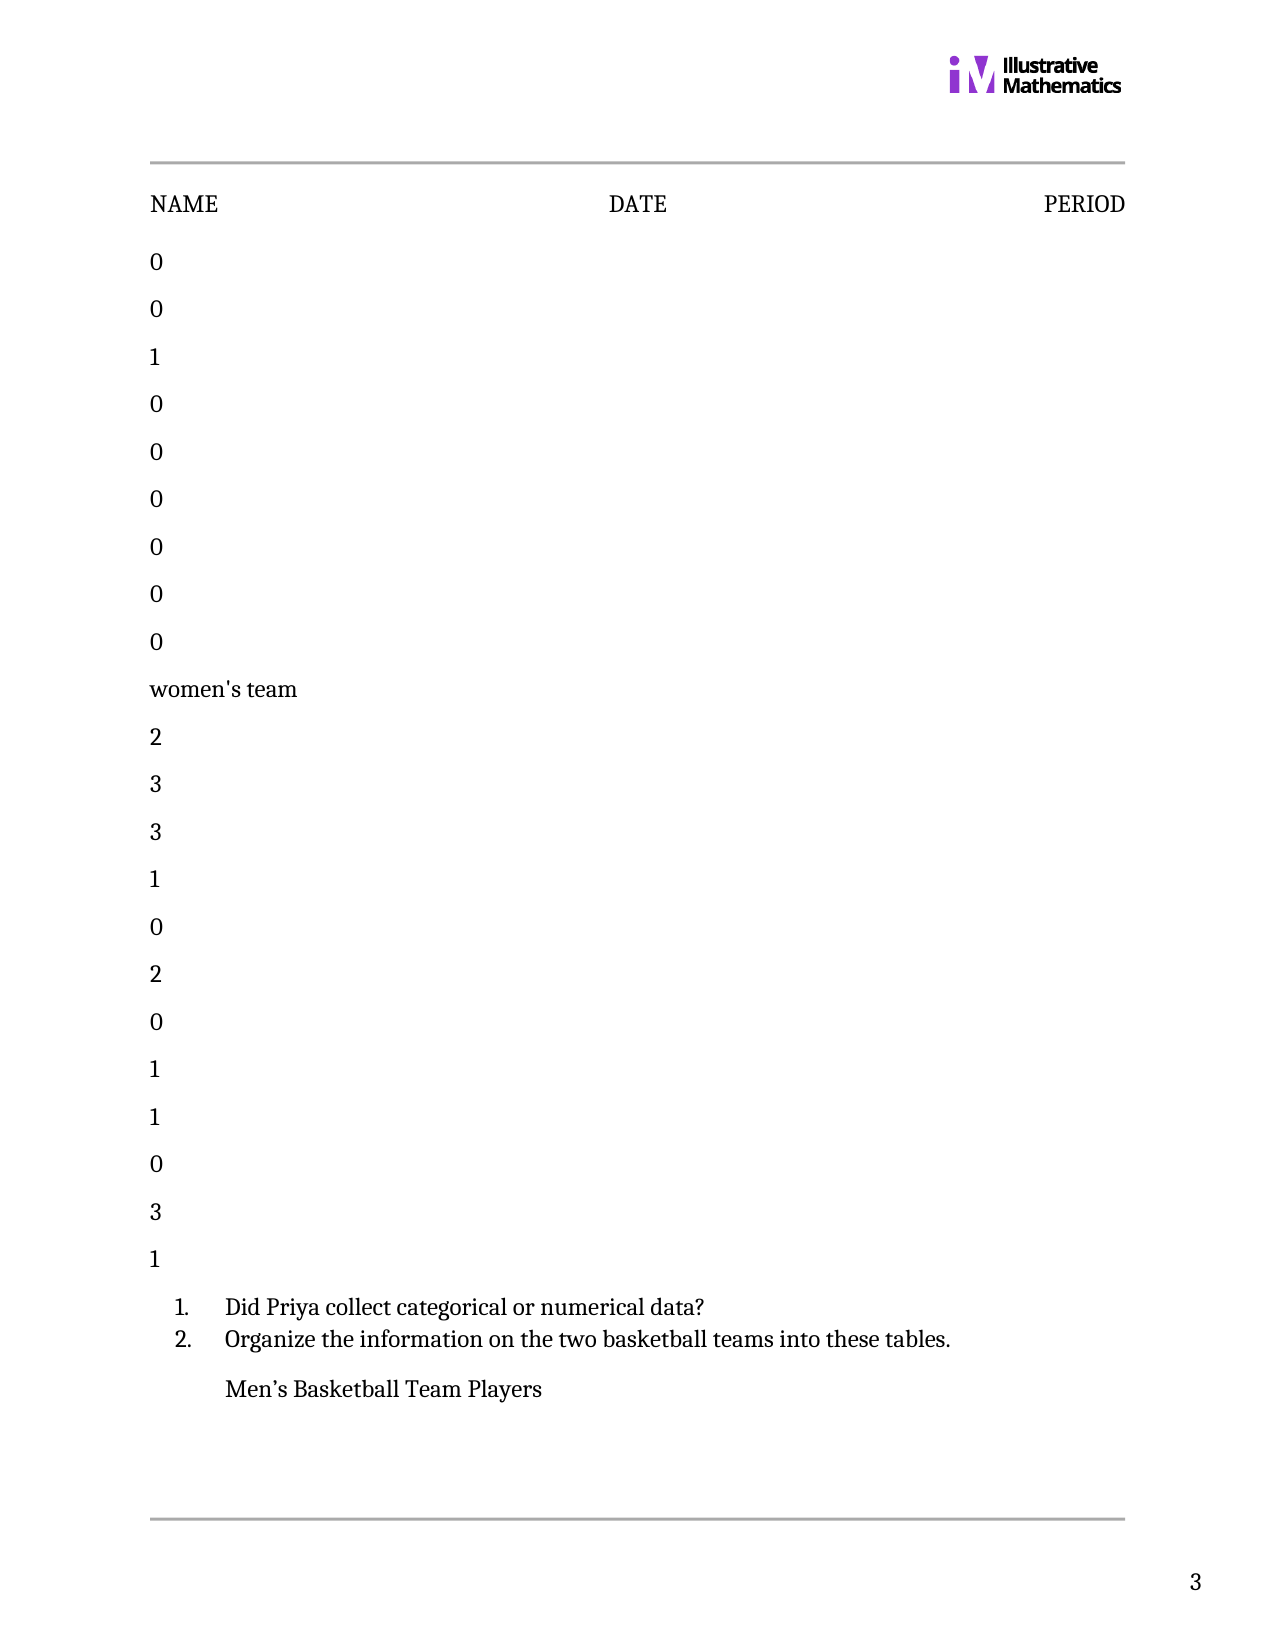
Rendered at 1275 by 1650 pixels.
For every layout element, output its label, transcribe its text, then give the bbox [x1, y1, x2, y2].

text 1 [150, 865, 1125, 894]
text 0 [150, 485, 1125, 514]
picture [949, 55, 1121, 93]
text 1 [150, 1102, 1125, 1131]
text 3 [150, 770, 1125, 799]
text 0 [150, 295, 1125, 324]
text 0 [150, 1007, 1125, 1036]
text 0 [150, 912, 1125, 941]
text 0 [150, 627, 1125, 656]
text 0 [150, 390, 1125, 419]
text 1 [150, 342, 1125, 371]
list Did Priya collect categorical or numerical data? [175, 1292, 1125, 1321]
text women's team [150, 675, 1125, 704]
list Organize the information on the two basketball teams into these tables. [175, 1325, 1125, 1354]
text 3 [150, 1197, 1125, 1226]
text 2 [150, 960, 1125, 989]
text 1 [150, 1055, 1125, 1084]
text 0 [150, 532, 1125, 561]
text 0 [150, 437, 1125, 466]
text 0 [150, 247, 1125, 276]
list Men’s Basketball Team Players [175, 1374, 1125, 1403]
text 0 [150, 1150, 1125, 1179]
text 2 [150, 722, 1125, 751]
text 0 [150, 580, 1125, 609]
text 1 [150, 1245, 1125, 1274]
text 3 [150, 817, 1125, 846]
